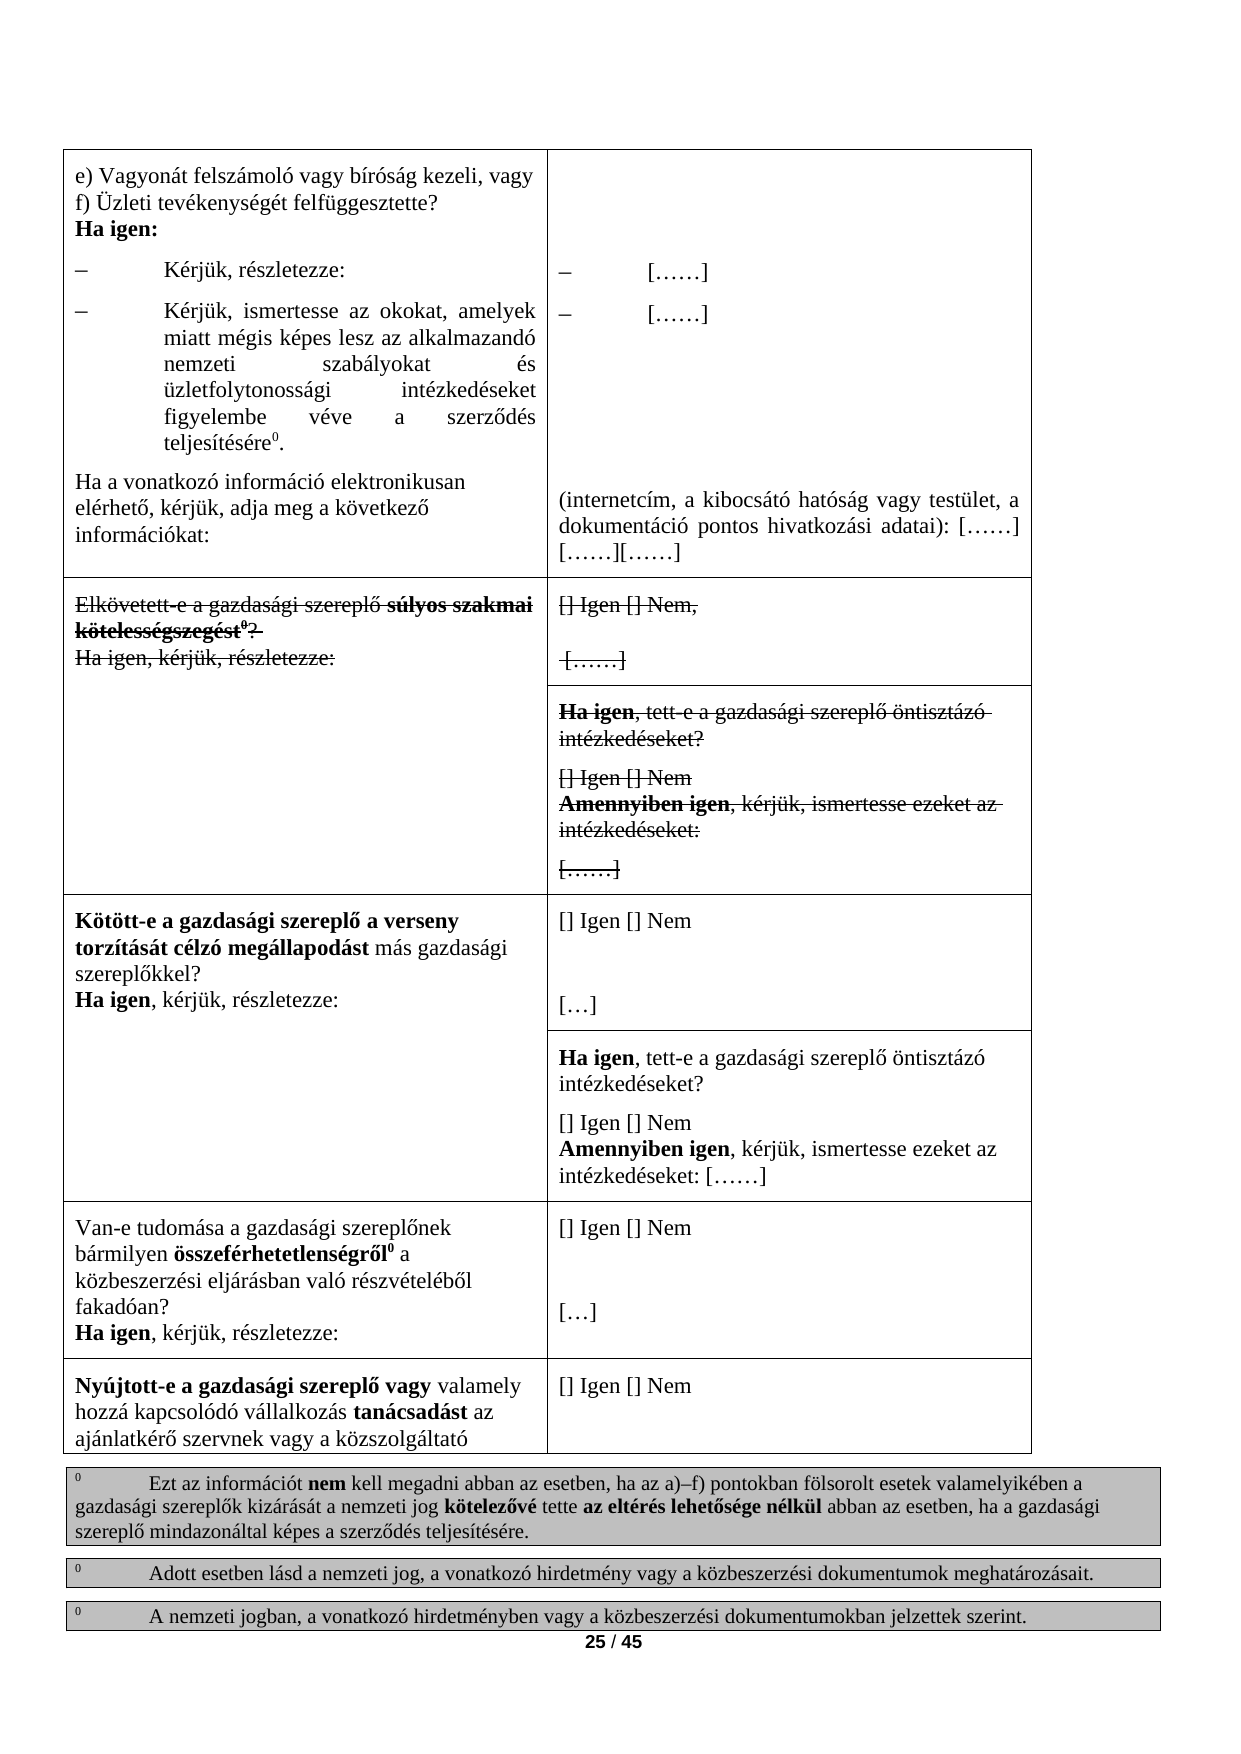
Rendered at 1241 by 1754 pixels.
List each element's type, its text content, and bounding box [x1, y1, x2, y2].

table_cell [] Igen [] Nem, [……] [548, 578, 1031, 685]
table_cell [548, 150, 1031, 577]
table_cell [] Igen [] Nem […] [548, 1359, 1031, 1453]
table_cell Ha igen, tett-e a gazdasági szereplő öntisztázó intézkedéseket? [] Igen [] Nem Amennyiben igen, kérjük, ismertesse ezeket az intézkedéseket: [……] [548, 686, 1031, 894]
table_cell Van-e tudomása a gazdasági szereplőnek bármilyen összeférhetetlenségről a közbeszerzési eljárásban való részvételéből fakadóan? Ha igen, kérjük, részletezze: [64, 1202, 547, 1358]
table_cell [64, 150, 547, 577]
table_cell [] Igen [] Nem […] [548, 895, 1031, 1030]
table_cell Ha igen, tett-e a gazdasági szereplő öntisztázó intézkedéseket? [] Igen [] Nem Amennyiben igen, kérjük, ismertesse ezeket az intézkedéseket: [……] [548, 1031, 1031, 1201]
table_cell Kötött-e a gazdasági szereplő a verseny torzítását célzó megállapodást más gazdasági szereplőkkel? Ha igen, kérjük, részletezze: [64, 895, 547, 1201]
table_cell Elkövetett-e a gazdasági szereplő súlyos szakmai kötelességszegést? Ha igen, kérjük, részletezze: [64, 578, 547, 894]
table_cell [64, 1359, 547, 1453]
table_cell [] Igen [] Nem […] [548, 1202, 1031, 1358]
